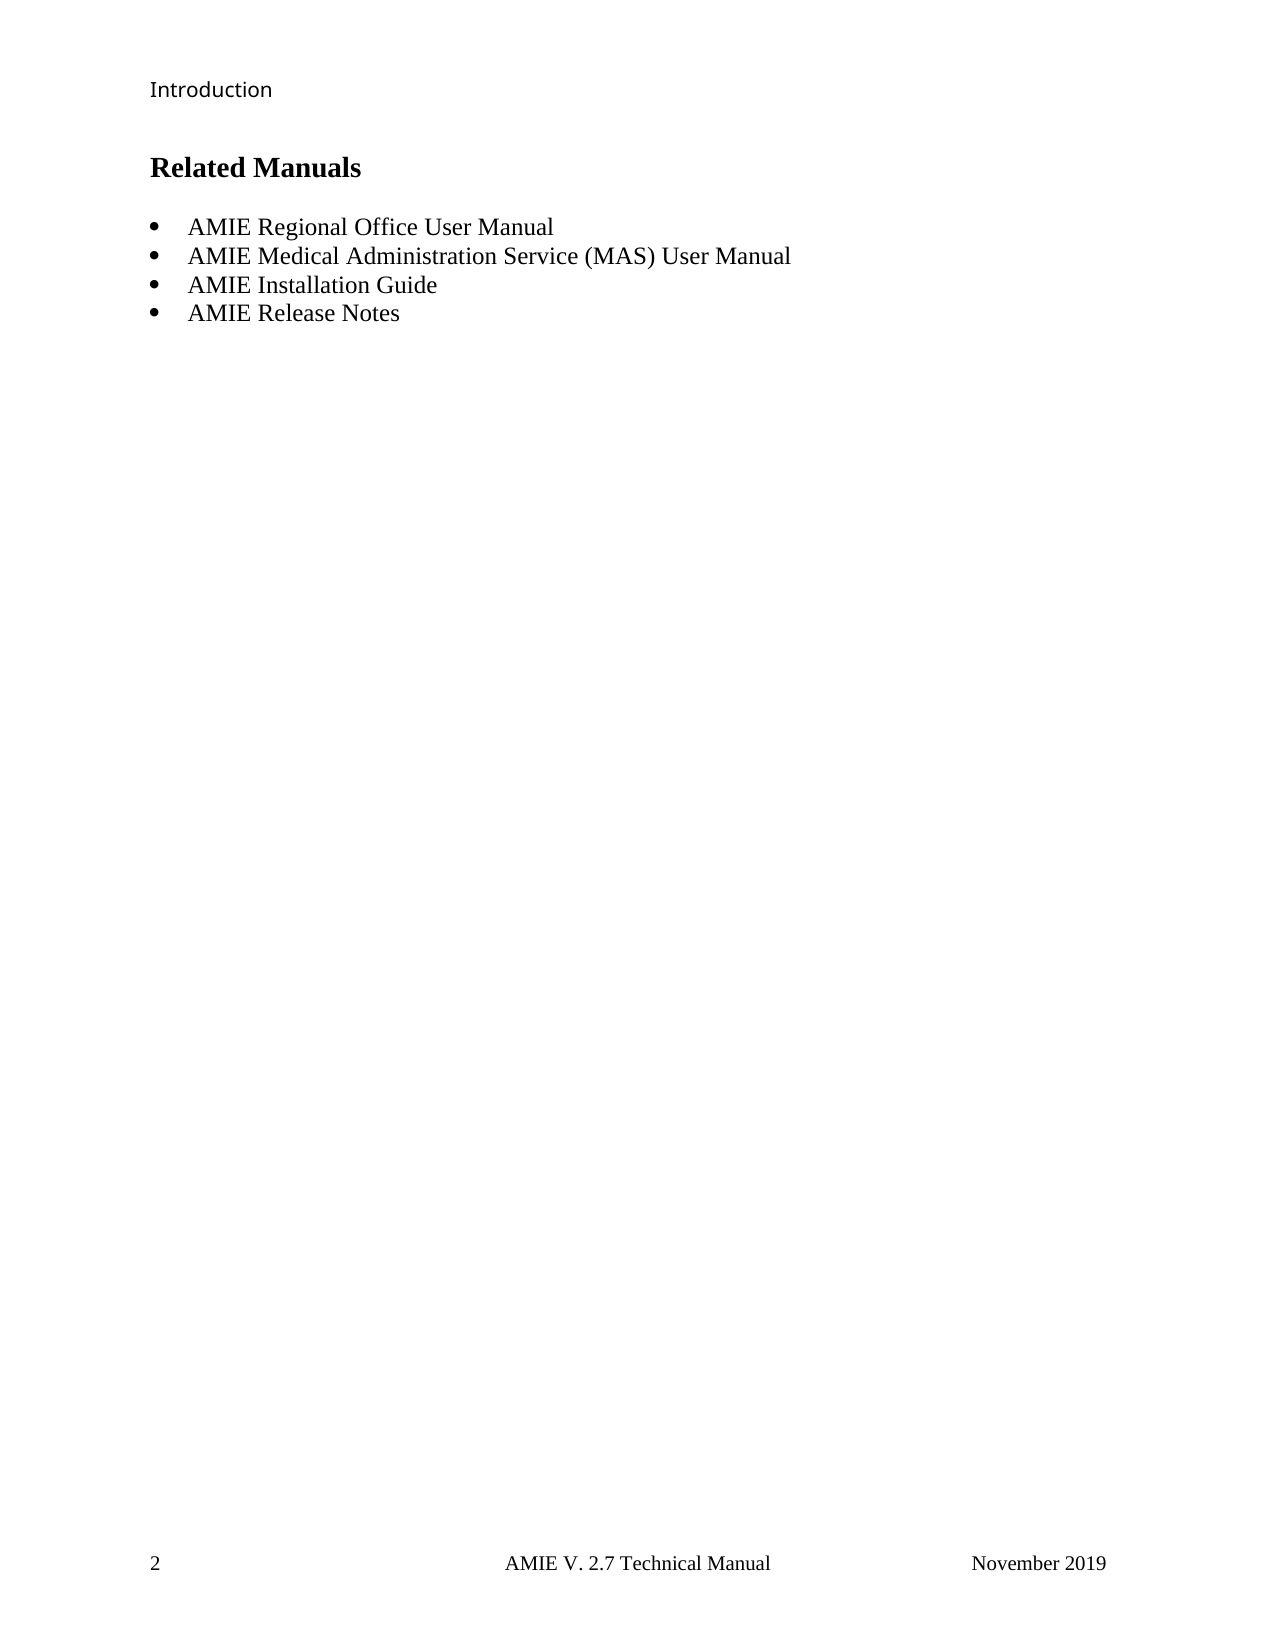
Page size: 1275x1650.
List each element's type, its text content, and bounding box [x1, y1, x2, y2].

list AMIE Installation Guide [150, 270, 1125, 298]
subtitle Related Manuals [150, 150, 1125, 183]
list AMIE Release Notes [150, 298, 1125, 327]
list AMIE Medical Administration Service (MAS) User Manual [150, 241, 1125, 270]
list AMIE Regional Office User Manual [150, 212, 1125, 241]
